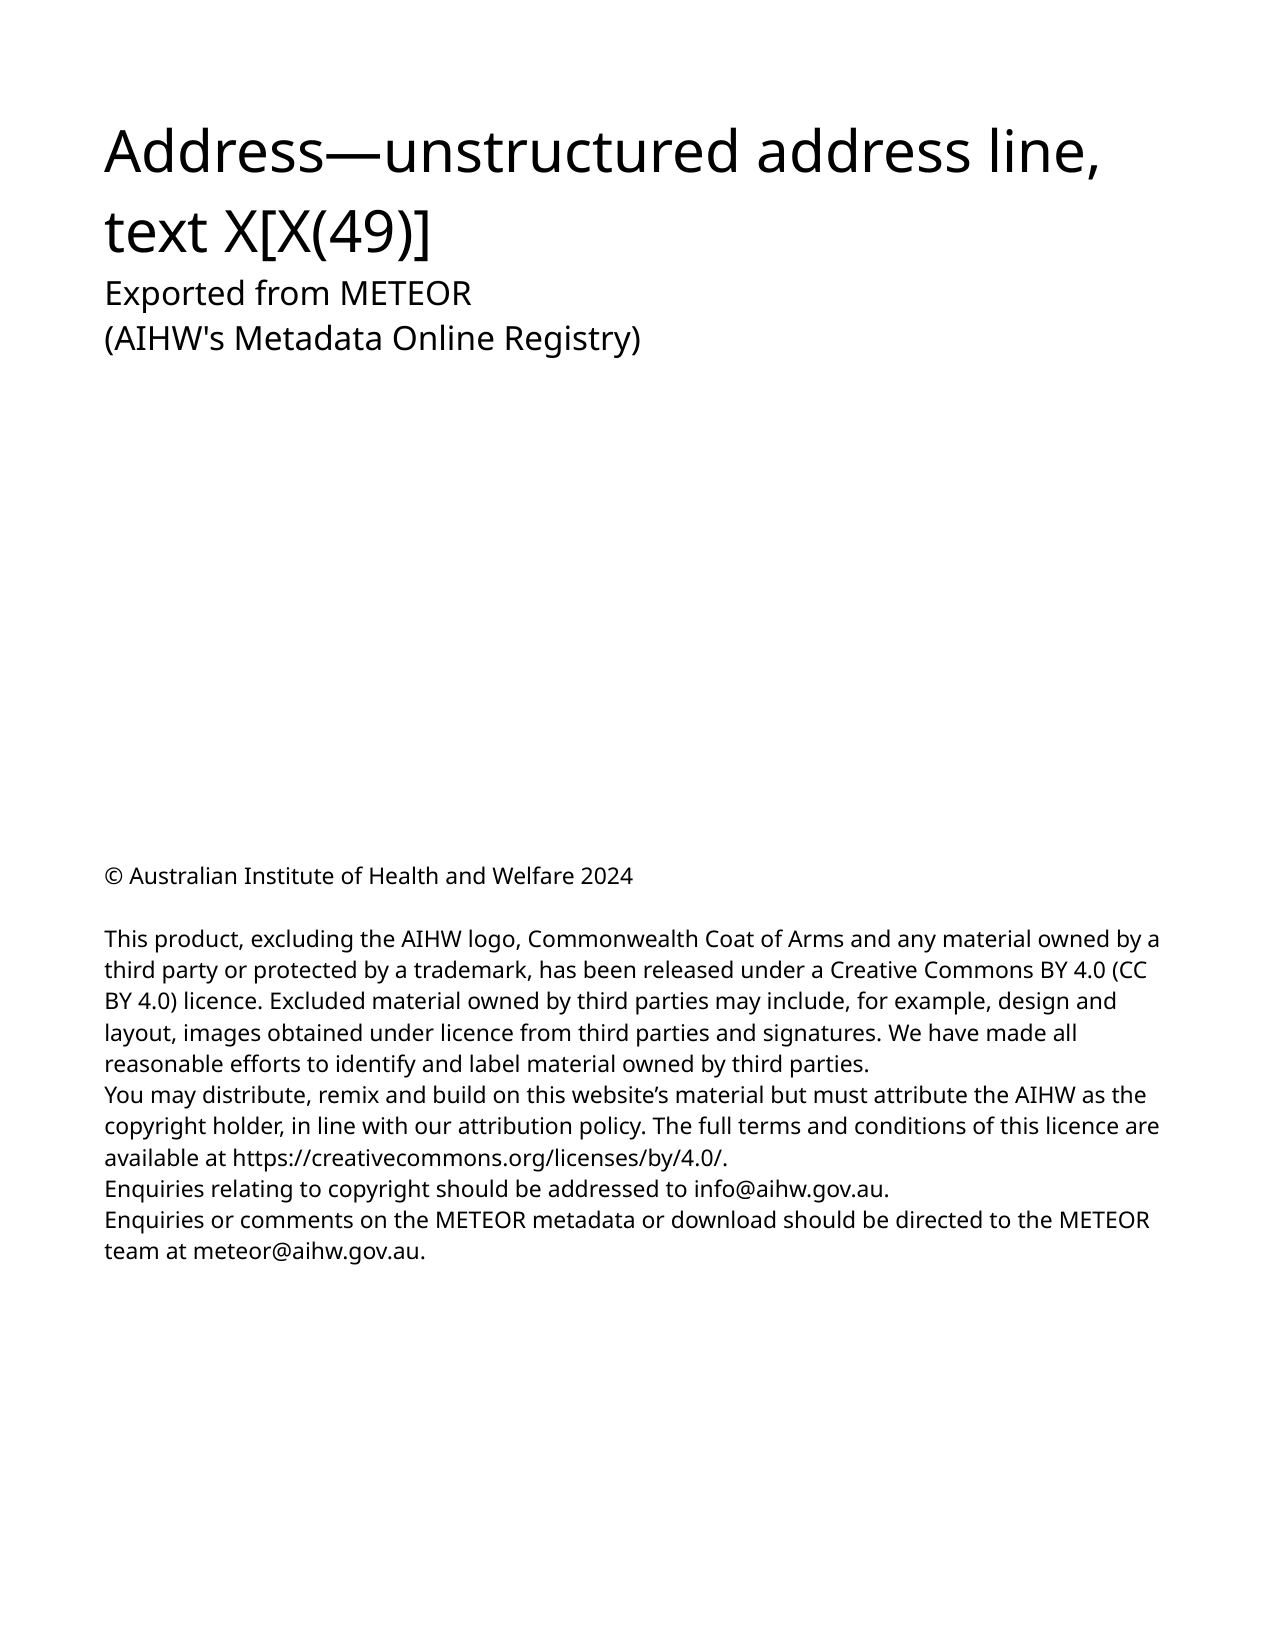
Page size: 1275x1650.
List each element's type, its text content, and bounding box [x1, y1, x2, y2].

subtitle (AIHW's Metadata Online Registry) [104, 315, 1171, 360]
title Address—unstructured address line, text X[X(49)] [104, 110, 1171, 269]
text You may distribute, remix and build on this website’s material but must attribute the AIHW as the copyright holder, in line with our attribution policy. The full terms and conditions of this licence are available at https://creativecommons.org/licenses/by/4.0/. [104, 1079, 1171, 1173]
text © Australian Institute of Health and Welfare 2024 [104, 860, 1171, 891]
text Enquiries or comments on the METEOR metadata or download should be directed to the METEOR team at meteor@aihw.gov.au. [104, 1204, 1171, 1266]
text Enquiries relating to copyright should be addressed to info@aihw.gov.au. [104, 1173, 1171, 1204]
text This product, excluding the AIHW logo, Commonwealth Coat of Arms and any material owned by a third party or protected by a trademark, has been released under a Creative Commons BY 4.0 (CC BY 4.0) licence. Excluded material owned by third parties may include, for example, design and layout, images obtained under licence from third parties and signatures. We have made all reasonable efforts to identify and label material owned by third parties. [104, 923, 1171, 1079]
subtitle Exported from METEOR [104, 269, 1171, 315]
